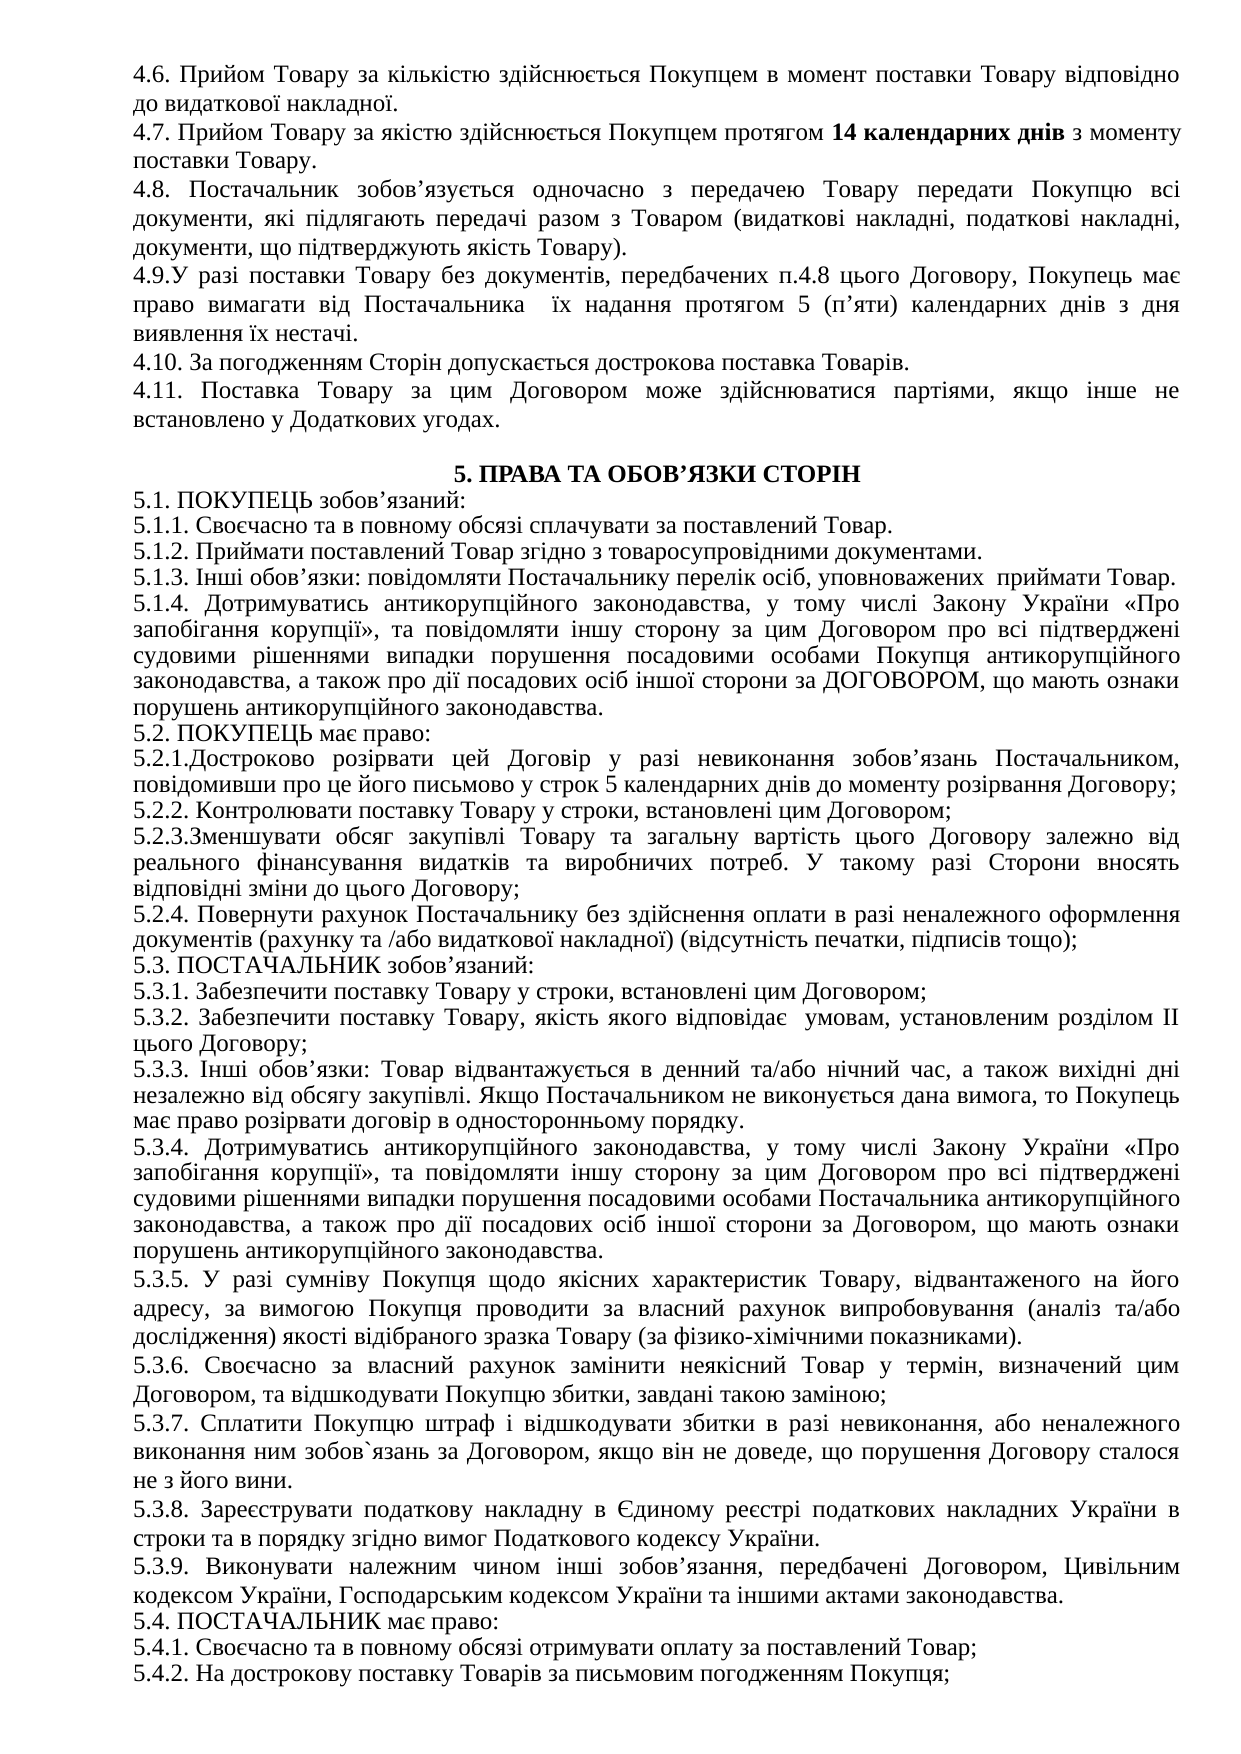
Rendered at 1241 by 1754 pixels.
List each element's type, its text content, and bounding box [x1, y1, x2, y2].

text 5.1.1. Своєчасно та в повному обсязі сплачувати за поставлений Товар. [133, 513, 1181, 539]
text 4.10. За погодженням Сторін допускається дострокова поставка Товарів. [133, 347, 1181, 375]
text 5.2.4. Повернути рахунок Постачальнику без здійснення оплати в разі неналежного оформлення документів (рахунку та /або видаткової накладної) (відсутність печатки, підписів тощо); [133, 901, 1181, 953]
text 5.3.3. Інші обов’язки: Товар відвантажується в денний та/або нічний час, а також вихідні дні незалежно від обсягу закупівлі. Якщо Постачальником не виконується дана вимога, то Покупець має право розірвати договір в односторонньому порядку. [133, 1057, 1181, 1134]
text 5.1.4. Дотримуватись антикорупційного законодавства, у тому числі Закону України «Про запобігання корупції», та повідомляти іншу сторону за цим Договором про всі підтверджені судовими рішеннями випадки порушення посадовими особами Покупця антикорупційного законодавства, а також про дії посадових осіб іншої сторони за ДОГОВОРОМ, що мають ознаки порушень антикорупційного законодавства. [133, 591, 1181, 720]
text 4.6. Прийом Товару за кількістю здійснюється Покупцем в момент поставки Товару відповідно до видаткової накладної. [133, 59, 1181, 117]
text 4.8. Постачальник зобов’язується одночасно з передачею Товару передати Покупцю всі документи, які підлягають передачі разом з Товаром (видаткові накладні, податкові накладні, документи, що підтверджують якість Товару). [133, 174, 1181, 260]
text 5.2.1.Достроково розірвати цей Договір у разі невиконання зобов’язань Постачальником, повідомивши про це його письмово у строк 5 календарних днів до моменту розірвання Договору; [133, 746, 1181, 798]
text 5.2.2. Контролювати поставку Товару у строки, встановлені цим Договором; [133, 798, 1181, 824]
text 4.11. Поставка Товару за цим Договором може здійснюватися партіями, якщо інше не встановлено у Додаткових угодах. [133, 375, 1181, 433]
text 4.9.У разі поставки Товару без документів, передбачених п.4.8 цього Договору, Покупець має право вимагати від Постачальника їх надання протягом 5 (п’яти) календарних днів з дня виявлення їх нестачі. [133, 260, 1181, 347]
text 5.3.8. Зареєструвати податкову накладну в Єдиному реєстрі податкових накладних України в строки та в порядку згідно вимог Податкового кодексу України. [133, 1494, 1181, 1551]
text 5.4.2. На дострокову поставку Товарів за письмовим погодженням Покупця; [133, 1661, 1181, 1686]
text 5.3.5. У разі сумніву Покупця щодо якісних характеристик Товару, відвантаженого на його адресу, за вимогою Покупця проводити за власний рахунок випробовування (аналіз та/або дослідження) якості відібраного зразка Товару (за фізико-хімічними показниками). [133, 1264, 1181, 1350]
text 5.3.9. Виконувати належним чином інші зобов’язання, передбачені Договором, Цивільним кодексом України, Господарським кодексом України та іншими актами законодавства. [133, 1551, 1181, 1609]
text 5.1.2. Приймати поставлений Товар згідно з товаросупровідними документами. [133, 539, 1181, 565]
text 4.7. Прийом Товару за якістю здійснюється Покупцем протягом 14 календарних днів з моменту поставки Товару. [133, 117, 1181, 174]
text 5.4. ПОСТАЧАЛЬНИК має право: [133, 1609, 1181, 1635]
text 5. ПРАВА ТА ОБОВ’ЯЗКИ СТОРІН [133, 462, 1181, 487]
text 5.3.6. Своєчасно за власний рахунок замінити неякісний Товар у термін, визначений цим Договором, та відшкодувати Покупцю збитки, завдані такою заміною; [133, 1350, 1181, 1408]
text 5.4.1. Своєчасно та в повному обсязі отримувати оплату за поставлений Товар; [133, 1635, 1181, 1661]
text 5.3. ПОСТАЧАЛЬНИК зобов’язаний: [133, 953, 1181, 979]
text 5.1. ПОКУПЕЦЬ зобов’язаний: [133, 487, 1181, 513]
text 5.2. ПОКУПЕЦЬ має право: [133, 720, 1181, 746]
text 5.3.7. Сплатити Покупцю штраф і відшкодувати збитки в разі невиконання, або неналежного виконання ним зобов`язань за Договором, якщо він не доведе, що порушення Договору сталося не з його вини. [133, 1408, 1181, 1494]
text 5.2.3.Зменшувати обсяг закупівлі Товару та загальну вартість цього Договору залежно від реального фінансування видатків та виробничих потреб. У такому разі Сторони вносять відповідні зміни до цього Договору; [133, 824, 1181, 901]
text 5.1.3. Інші обов’язки: повідомляти Постачальнику перелік осіб, уповноважених приймати Товар. [133, 565, 1181, 591]
text 5.3.2. Забезпечити поставку Товару, якість якого відповідає умовам, установленим розділом II цього Договору; [133, 1005, 1181, 1057]
text 5.3.1. Забезпечити поставку Товару у строки, встановлені цим Договором; [133, 979, 1181, 1005]
text 5.3.4. Дотримуватись антикорупційного законодавства, у тому числі Закону України «Про запобігання корупції», та повідомляти іншу сторону за цим Договором про всі підтверджені судовими рішеннями випадки порушення посадовими особами Постачальника антикорупційного законодавства, а також про дії посадових осіб іншої сторони за Договором, що мають ознаки порушень антикорупційного законодавства. [133, 1134, 1181, 1264]
